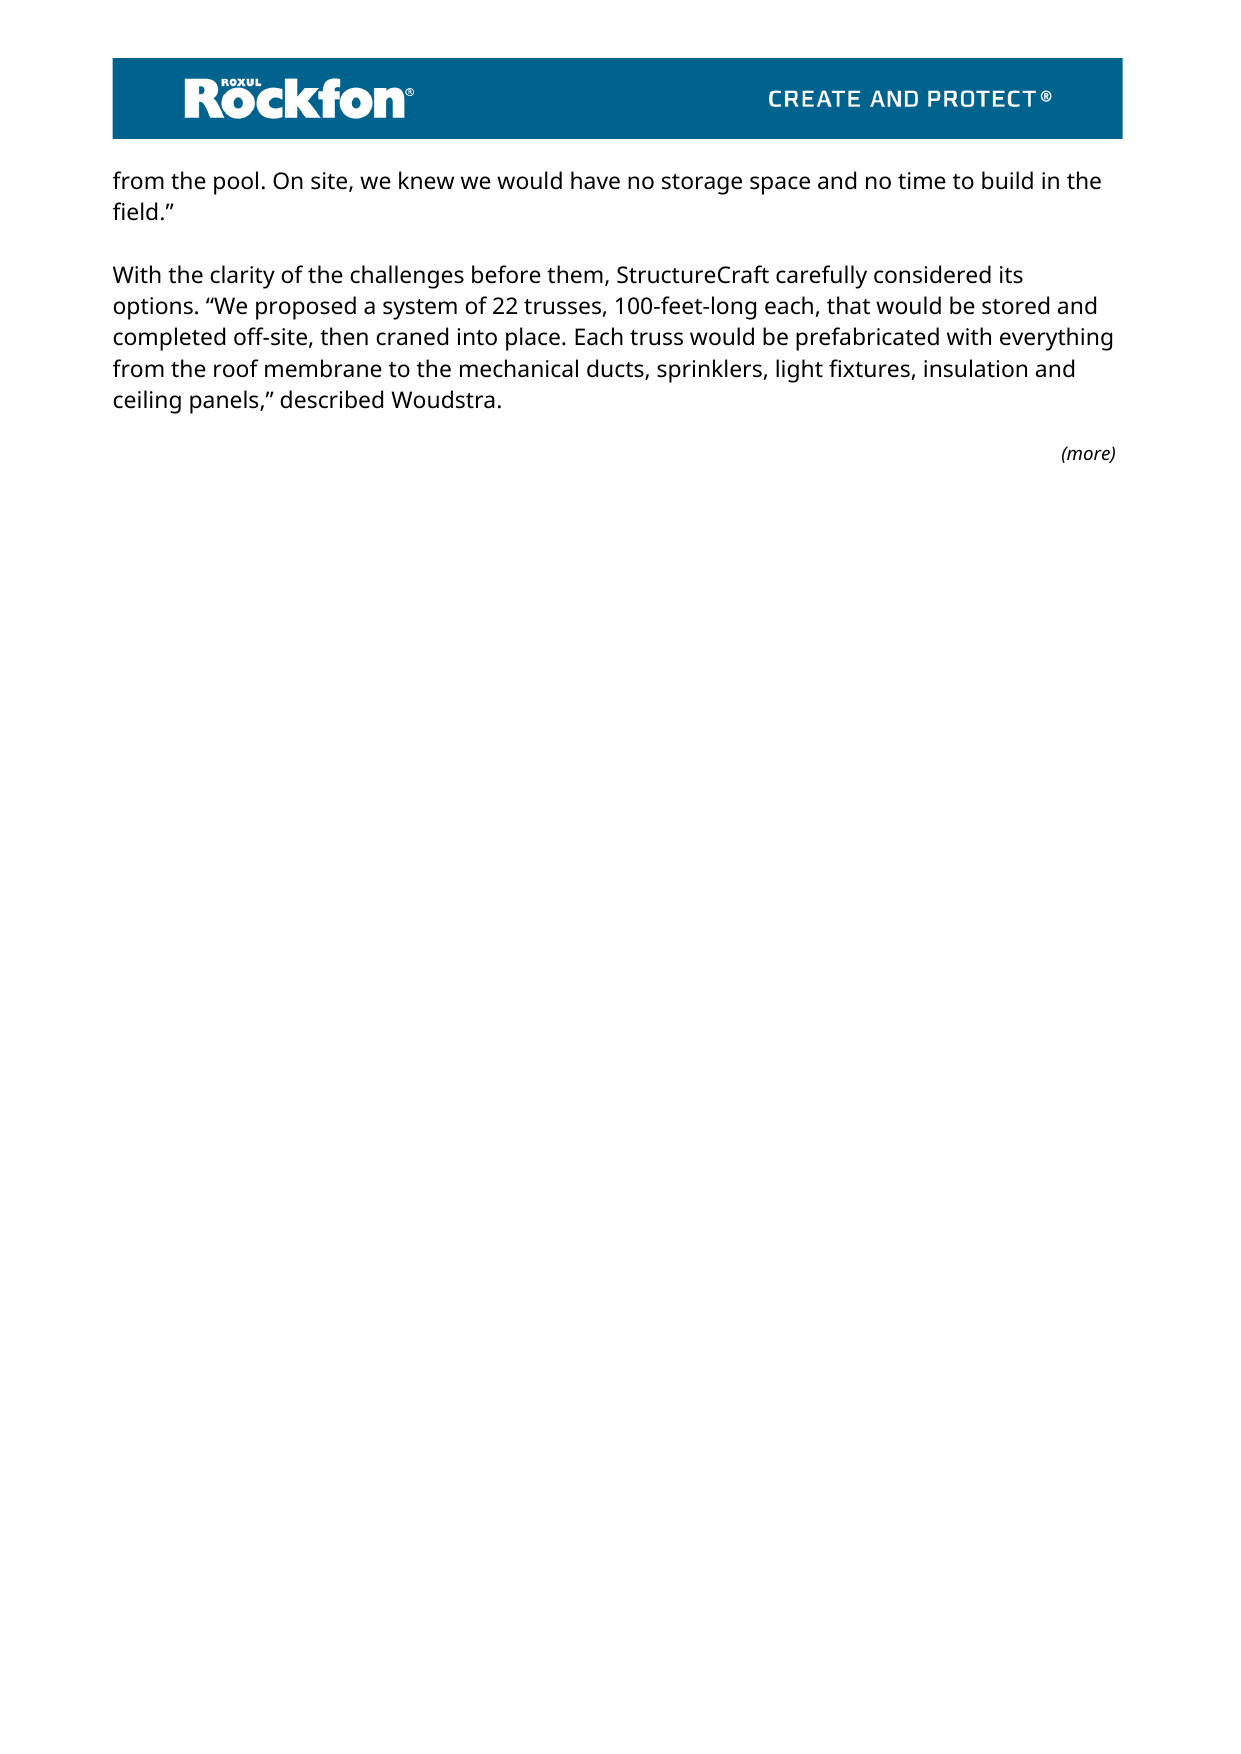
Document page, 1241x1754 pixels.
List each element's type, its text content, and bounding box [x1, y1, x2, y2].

picture [872, 91, 884, 106]
picture [222, 79, 254, 118]
picture [888, 91, 895, 106]
picture [1023, 91, 1035, 106]
text With the clarity of the challenges before them, StructureCraft carefully considered its options. “We proposed a system of 22 trusses, 100-feet-long each, that would be stored and completed off-site, then craned into place. Each truss would be prefabricated with everything from the roof membrane to the mechanical ducts, sprinklers, light fixtures, insulation and ceiling panels,” described Woudstra. [112, 259, 1116, 415]
picture [319, 79, 404, 118]
text (more) [112, 441, 1116, 466]
picture [285, 79, 319, 117]
picture [769, 91, 780, 106]
picture [257, 88, 282, 118]
picture [832, 91, 844, 106]
picture [961, 91, 974, 106]
picture [849, 91, 860, 106]
picture [993, 91, 1004, 106]
picture [247, 79, 253, 86]
picture [222, 79, 228, 86]
picture [230, 79, 236, 86]
picture [785, 91, 797, 106]
picture [977, 91, 989, 106]
picture [905, 91, 917, 106]
picture [818, 91, 831, 106]
picture [929, 91, 940, 106]
picture [945, 91, 956, 106]
picture [1008, 91, 1019, 106]
picture [803, 91, 813, 106]
picture [895, 91, 900, 106]
picture [185, 79, 223, 117]
picture [1042, 92, 1051, 101]
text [112, 165, 1116, 227]
